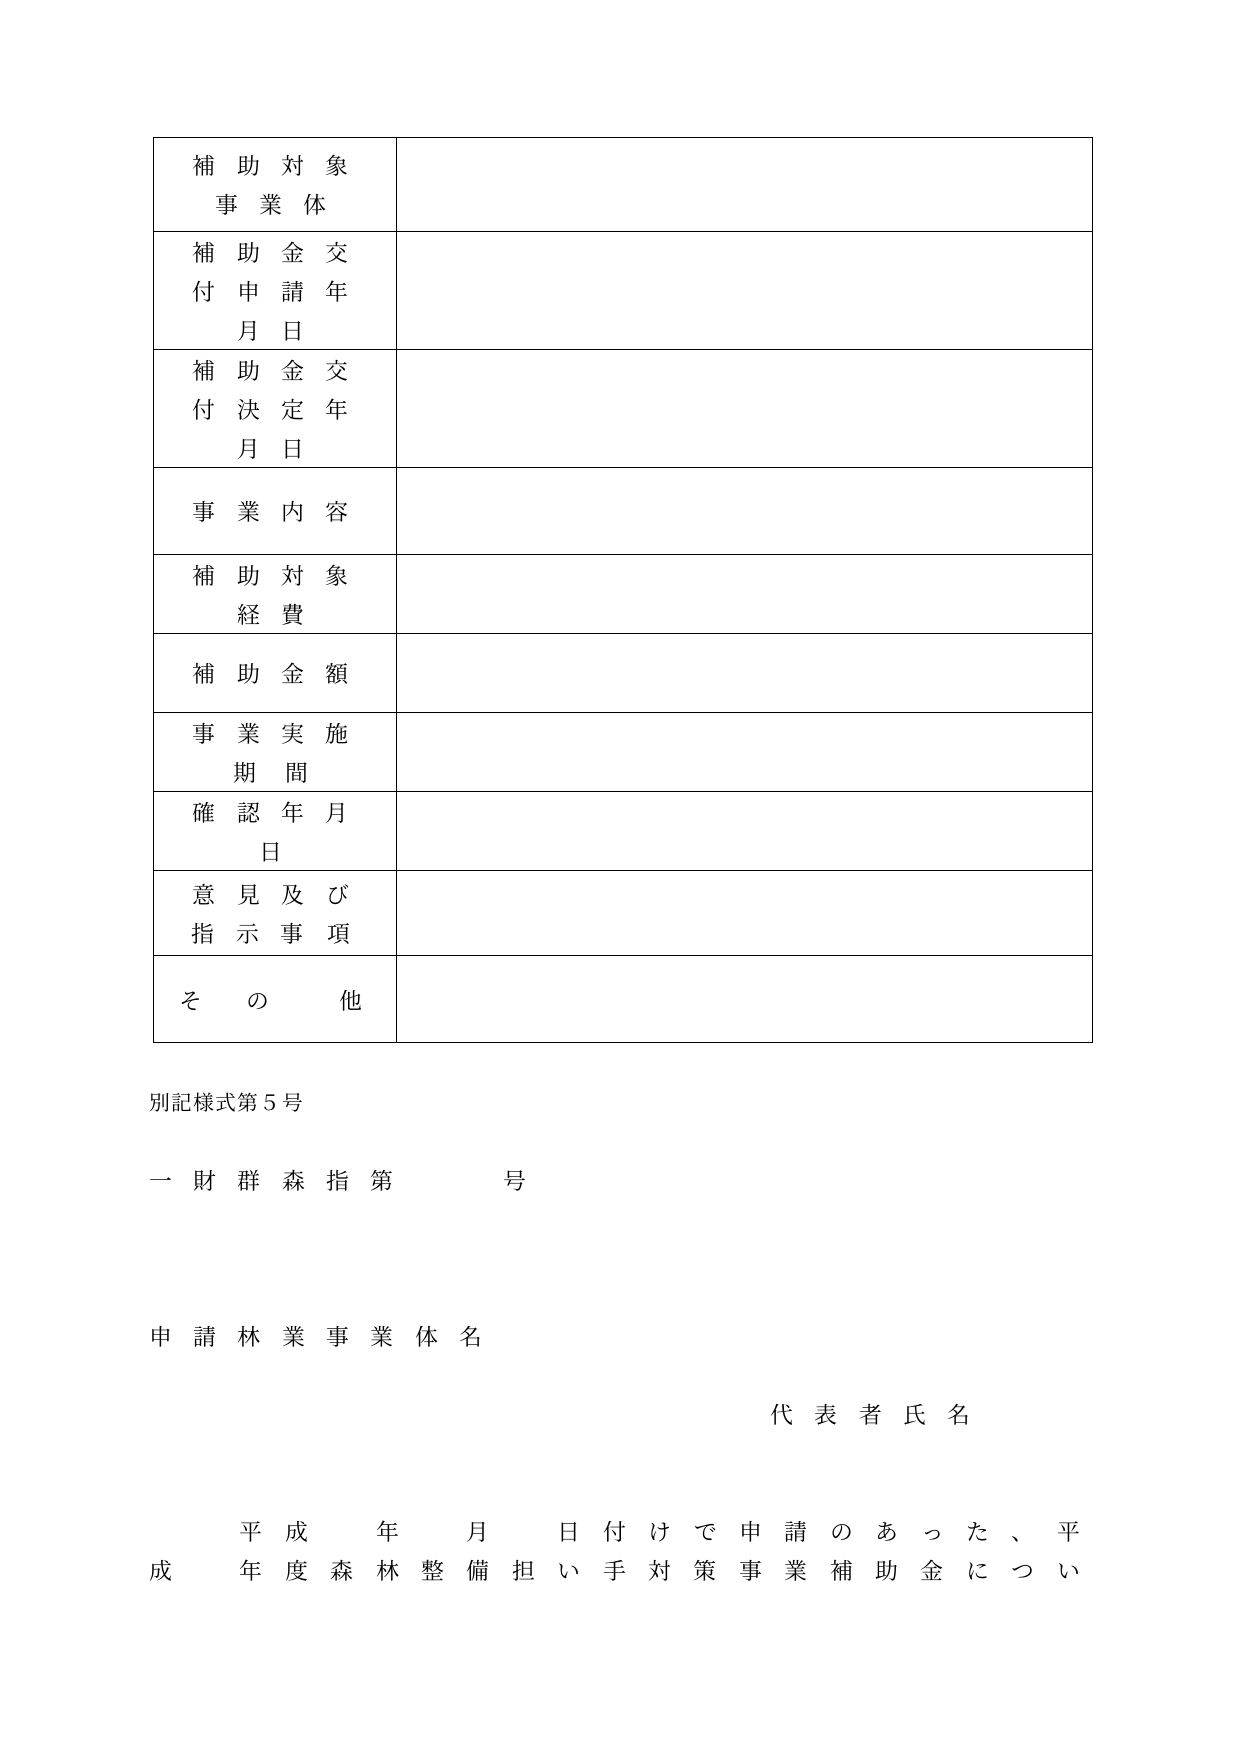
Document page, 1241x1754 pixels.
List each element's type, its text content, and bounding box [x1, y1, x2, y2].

table_cell [397, 232, 1092, 349]
text 代表者氏名 [716, 1355, 1092, 1433]
table_cell 補助金交付決定年月日 [154, 350, 396, 467]
table_cell その他 [154, 956, 396, 1042]
text 別記様式第５号 [149, 1082, 1103, 1121]
table_cell [397, 713, 1092, 791]
table_cell 補助金交付申請年月日 [154, 232, 396, 349]
table_cell 確認年月日 [154, 792, 396, 870]
table_cell 補助金額 [154, 634, 396, 712]
table_cell 意見及び指示事項 [154, 871, 396, 955]
table_cell 事業実施期間 [154, 713, 396, 791]
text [149, 1511, 1103, 1589]
table_cell [397, 555, 1092, 633]
table_cell [397, 792, 1092, 870]
text 申請林業事業体名 [149, 1277, 1103, 1355]
table_cell [397, 350, 1092, 467]
text 一財群森指第 号 [149, 1160, 1103, 1199]
table_cell [397, 634, 1092, 712]
table_header [397, 138, 1092, 231]
table_cell [397, 956, 1092, 1042]
table_cell 補助対象経費 [154, 555, 396, 633]
table_cell [397, 871, 1092, 955]
table_cell 事業内容 [154, 468, 396, 554]
table_cell [397, 468, 1092, 554]
table_header 補助対象事業体 [154, 138, 396, 231]
